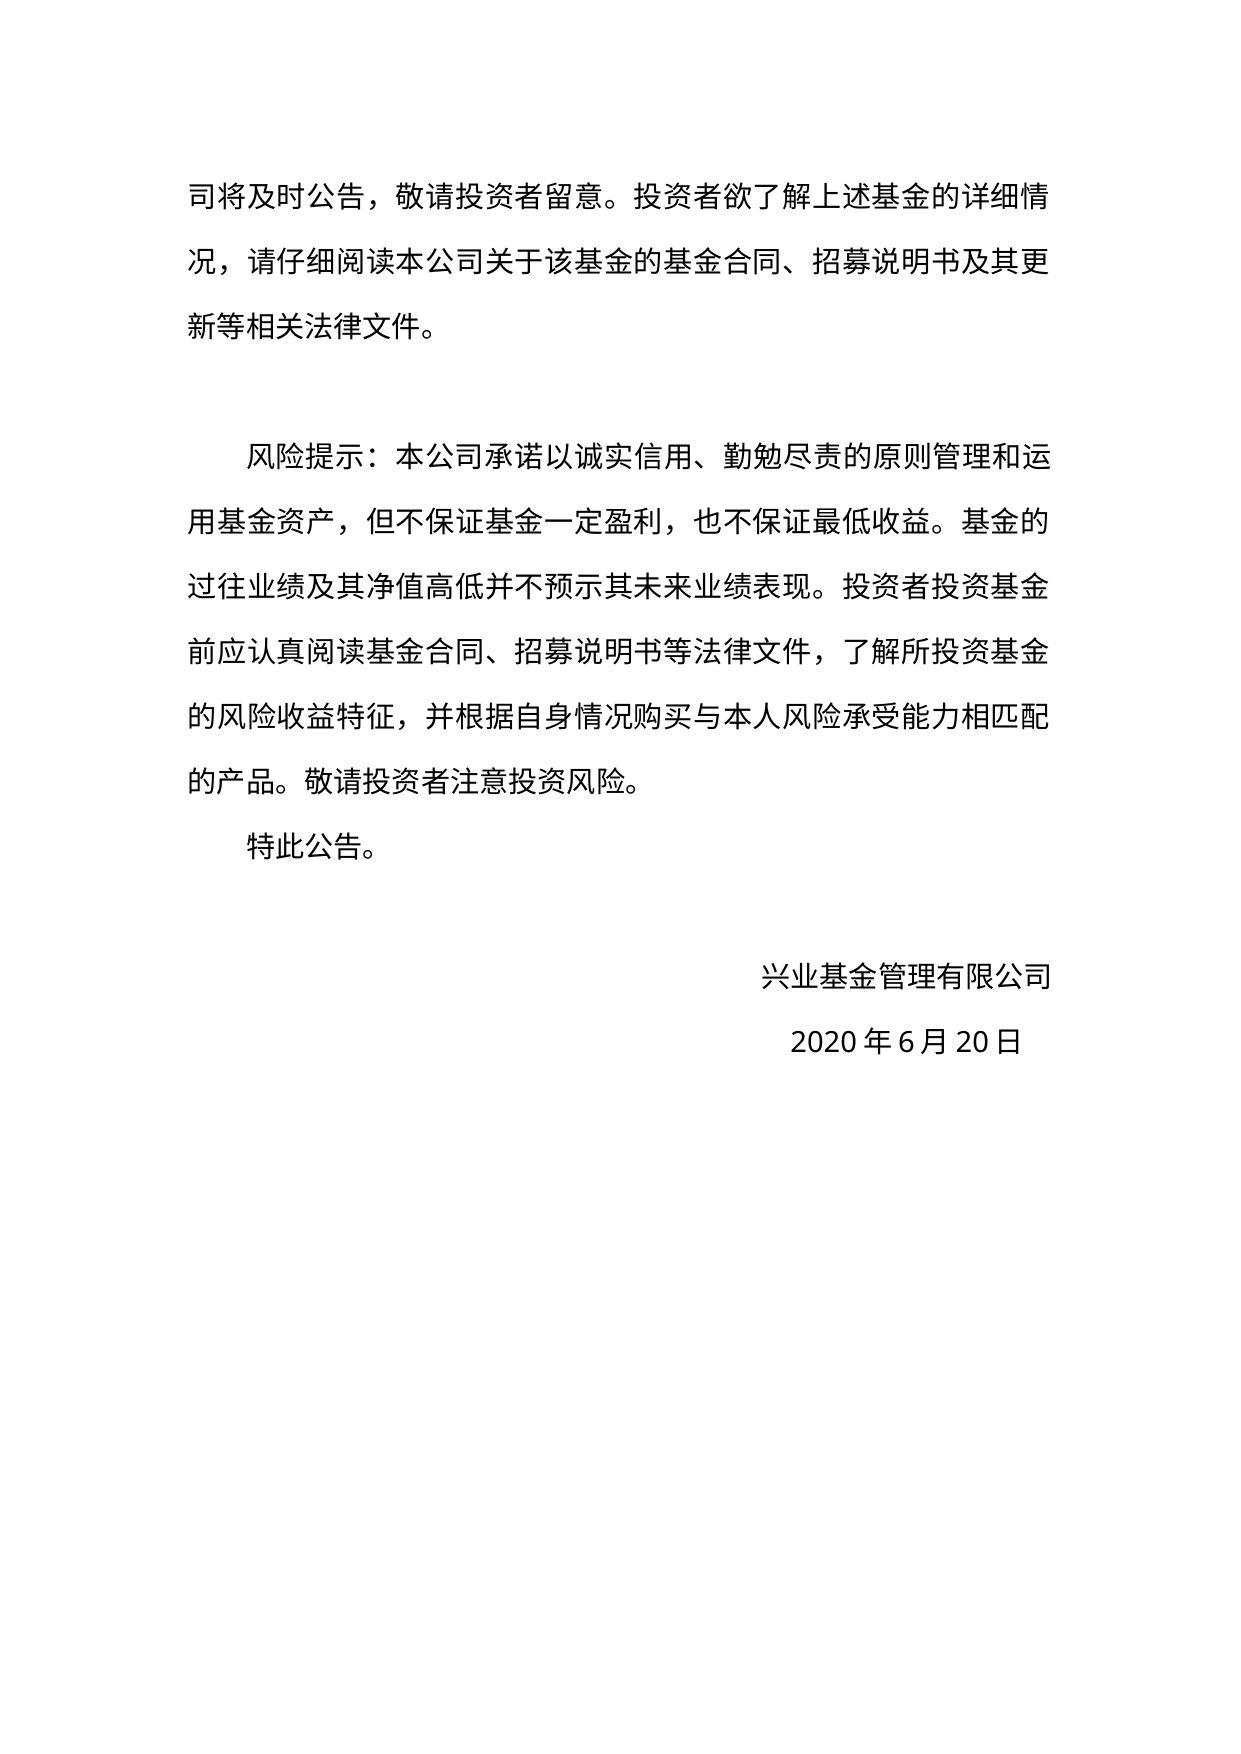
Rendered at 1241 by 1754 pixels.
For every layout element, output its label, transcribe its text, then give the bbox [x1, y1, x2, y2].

text 2020年6月20日 [187, 1007, 1023, 1072]
text 风险提示：本公司承诺以诚实信用、勤勉尽责的原则管理和运用基金资产，但不保证基金一定盈利，也不保证最低收益。基金的过往业绩及其净值高低并不预示其未来业绩表现。投资者投资基金前应认真阅读基金合同、招募说明书等法律文件，了解所投资基金的风险收益特征，并根据自身情况购买与本人风险承受能力相匹配的产品。敬请投资者注意投资风险。 [187, 422, 1053, 812]
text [187, 162, 1053, 357]
text 兴业基金管理有限公司 [187, 942, 1053, 1007]
text 特此公告。 [187, 812, 1053, 877]
